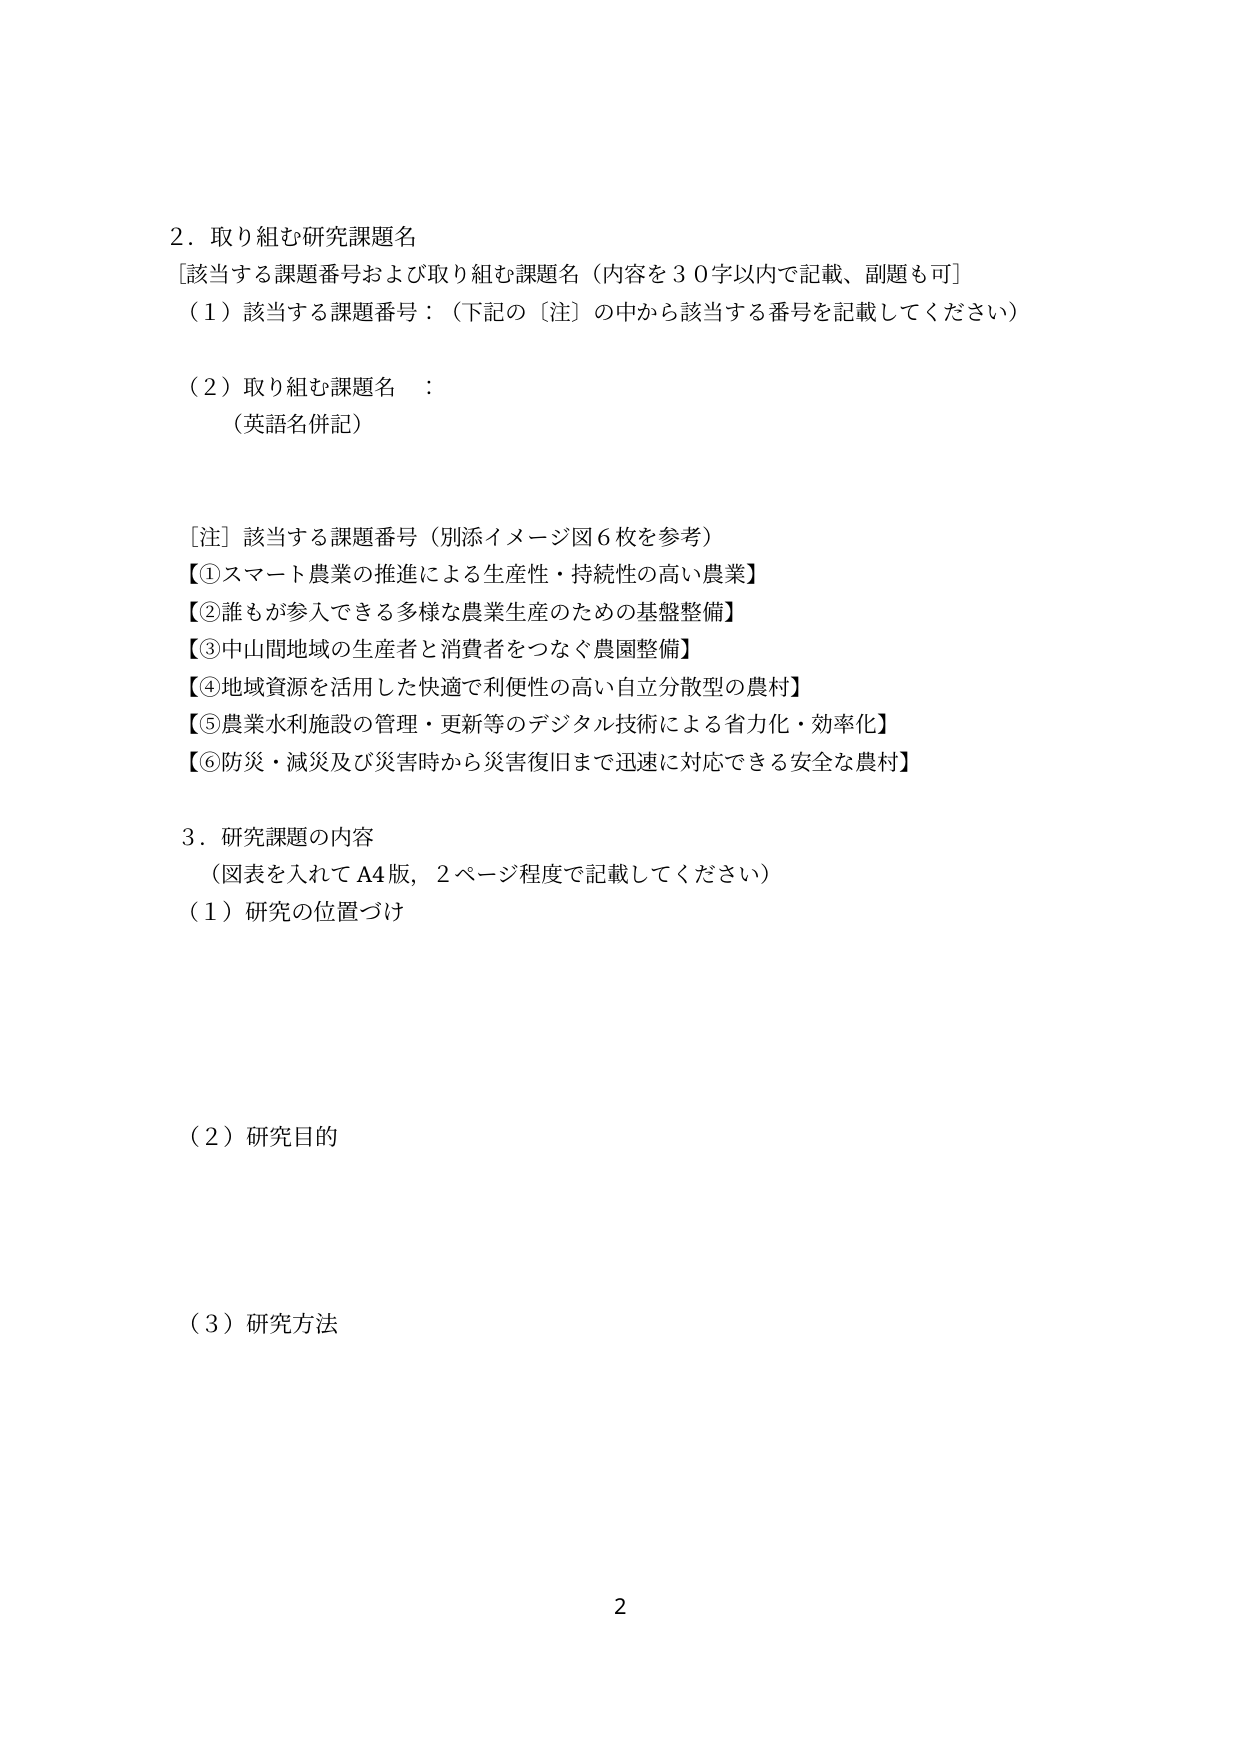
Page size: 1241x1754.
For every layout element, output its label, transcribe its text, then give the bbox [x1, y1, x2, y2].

text 【⑤農業水利施設の管理・更新等のデジタル技術による省力化・効率化】 [177, 704, 1063, 742]
text ［注］該当する課題番号（別添イメージ図６枚を参考） [177, 517, 1063, 554]
text （１）該当する課題番号：（下記の〔注〕の中から該当する番号を記載してください） [177, 292, 1063, 329]
text （１）研究の位置づけ [177, 892, 1063, 929]
text （英語名併記） [177, 404, 1063, 442]
text ［該当する課題番号および取り組む課題名（内容を３０字以内で記載、副題も可］ [165, 254, 1063, 292]
text 【④地域資源を活用した快適で利便性の高い自立分散型の農村】 [177, 667, 1063, 704]
text （２）取り組む課題名 ： [177, 367, 1063, 404]
text 【②誰もが参入できる多様な農業生産のための基盤整備】 [177, 592, 1063, 629]
text 【①スマート農業の推進による生産性・持続性の高い農業】 [177, 554, 1063, 592]
text 【③中山間地域の生産者と消費者をつなぐ農園整備】 [177, 629, 1063, 667]
text （図表を入れてA4版，２ページ程度で記載してください） [177, 854, 1063, 892]
text ３．研究課題の内容 [177, 817, 1063, 854]
text （３）研究方法 [177, 1304, 1063, 1342]
text （２）研究目的 [177, 1117, 1063, 1154]
text ２．取り組む研究課題名 [165, 217, 1063, 254]
text 【⑥防災・減災及び災害時から災害復旧まで迅速に対応できる安全な農村】 [177, 742, 1063, 779]
